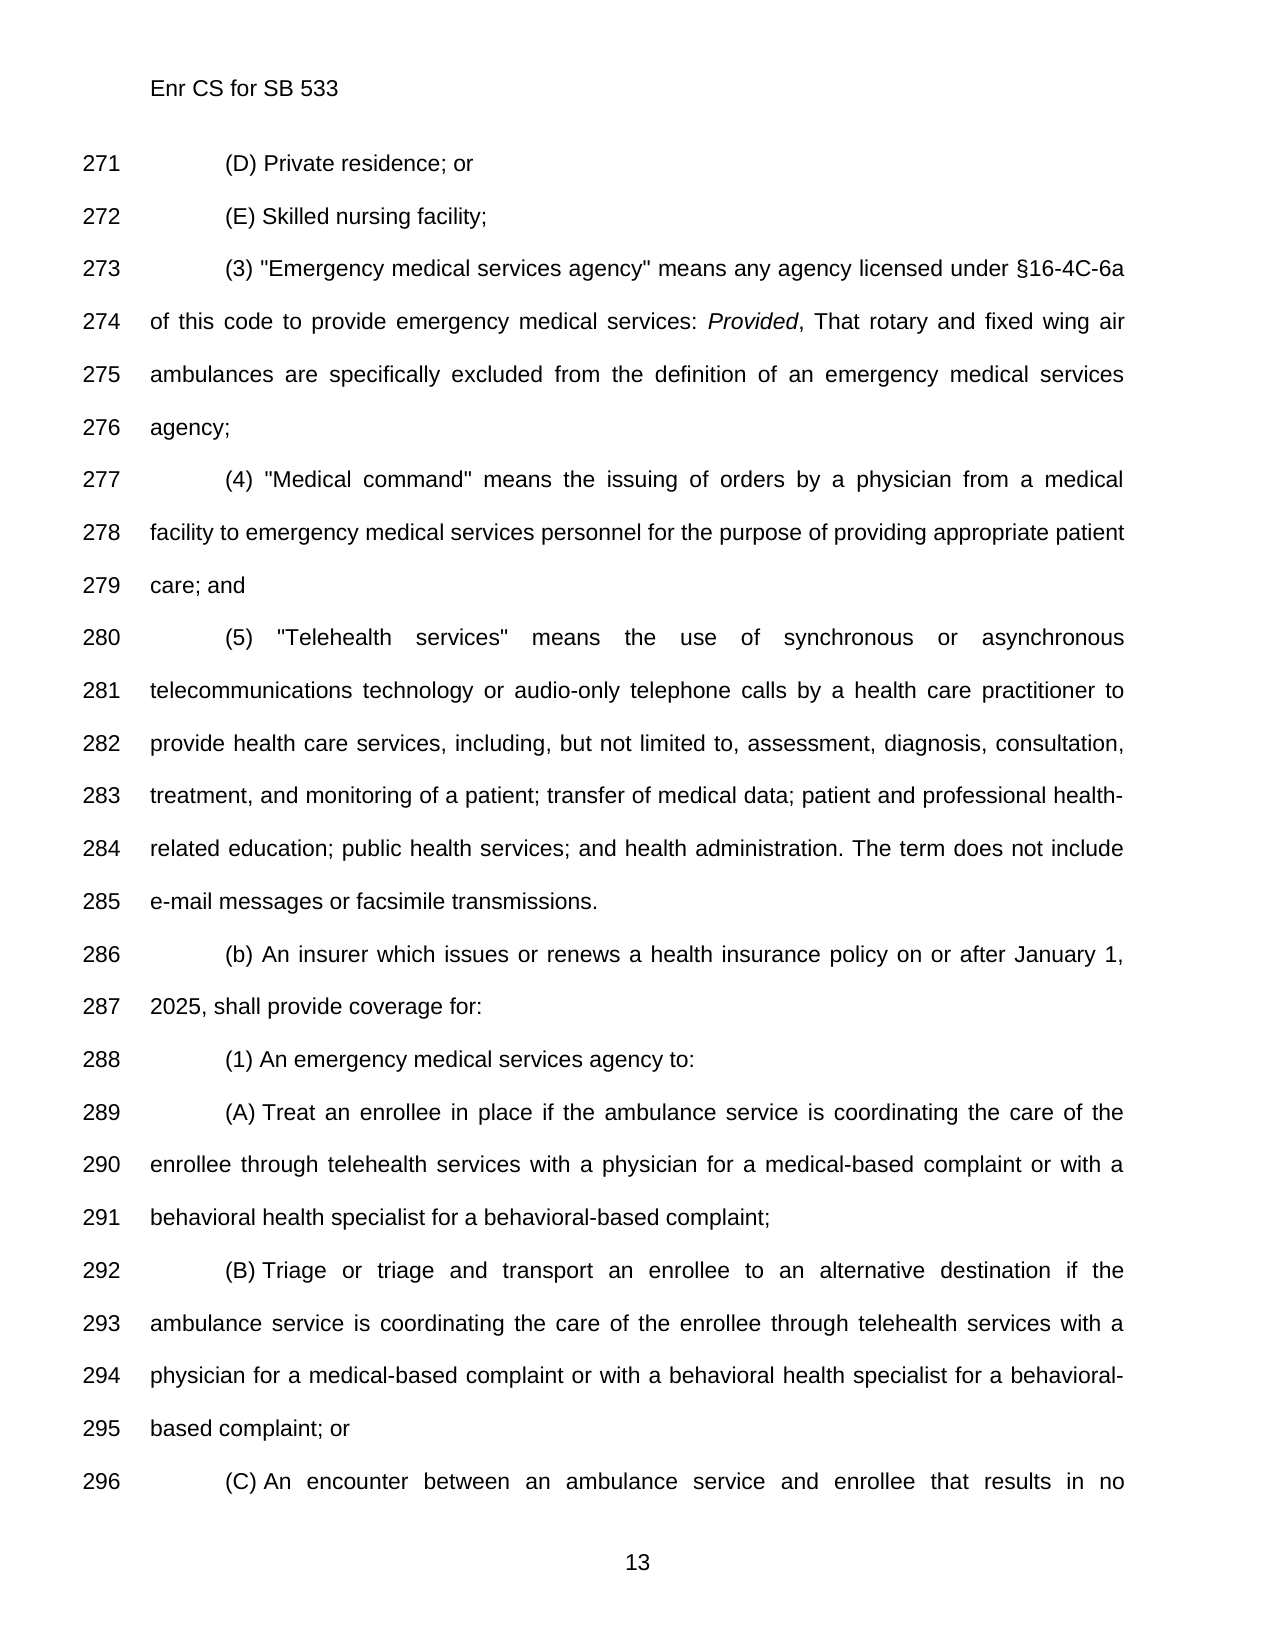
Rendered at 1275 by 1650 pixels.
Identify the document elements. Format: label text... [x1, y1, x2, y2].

text (5) "Telehealth services" means the use of synchronous or asynchronous telecommunications technology or audio-only telephone calls by a health care practitioner to provide health care services, including, but not limited to, assessment, diagnosis, consultation, treatment, and monitoring of a patient; transfer of medical data; patient and professional health-related education; public health services; and health administration. The term does not include e-mail messages or facsimile transmissions. [150, 624, 1125, 914]
text (3) "Emergency medical services agency" means any agency licensed under §16-4C-6a of this code to provide emergency medical services: Provided, That rotary and fixed wing air ambulances are specifically excluded from the definition of an emergency medical services agency; [150, 255, 1125, 440]
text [150, 1468, 1125, 1494]
text (D) Private residence; or [150, 150, 1125, 176]
text (B) Triage or triage and transport an enrollee to an alternative destination if the ambulance service is coordinating the care of the enrollee through telehealth services with a physician for a medical-based complaint or with a behavioral health specialist for a behavioral-based complaint; or [150, 1257, 1125, 1441]
text (b) An insurer which issues or renews a health insurance policy on or after January 1, 2025, shall provide coverage for: [150, 941, 1125, 1020]
text (4) "Medical command" means the issuing of orders by a physician from a medical facility to emergency medical services personnel for the purpose of providing appropriate patient care; and [150, 466, 1125, 598]
text (1) An emergency medical services agency to: [150, 1046, 1125, 1072]
text (E) Skilled nursing facility; [150, 203, 1125, 229]
text (A) Treat an enrollee in place if the ambulance service is coordinating the care of the enrollee through telehealth services with a physician for a medical-based complaint or with a behavioral health specialist for a behavioral-based complaint; [150, 1099, 1125, 1231]
